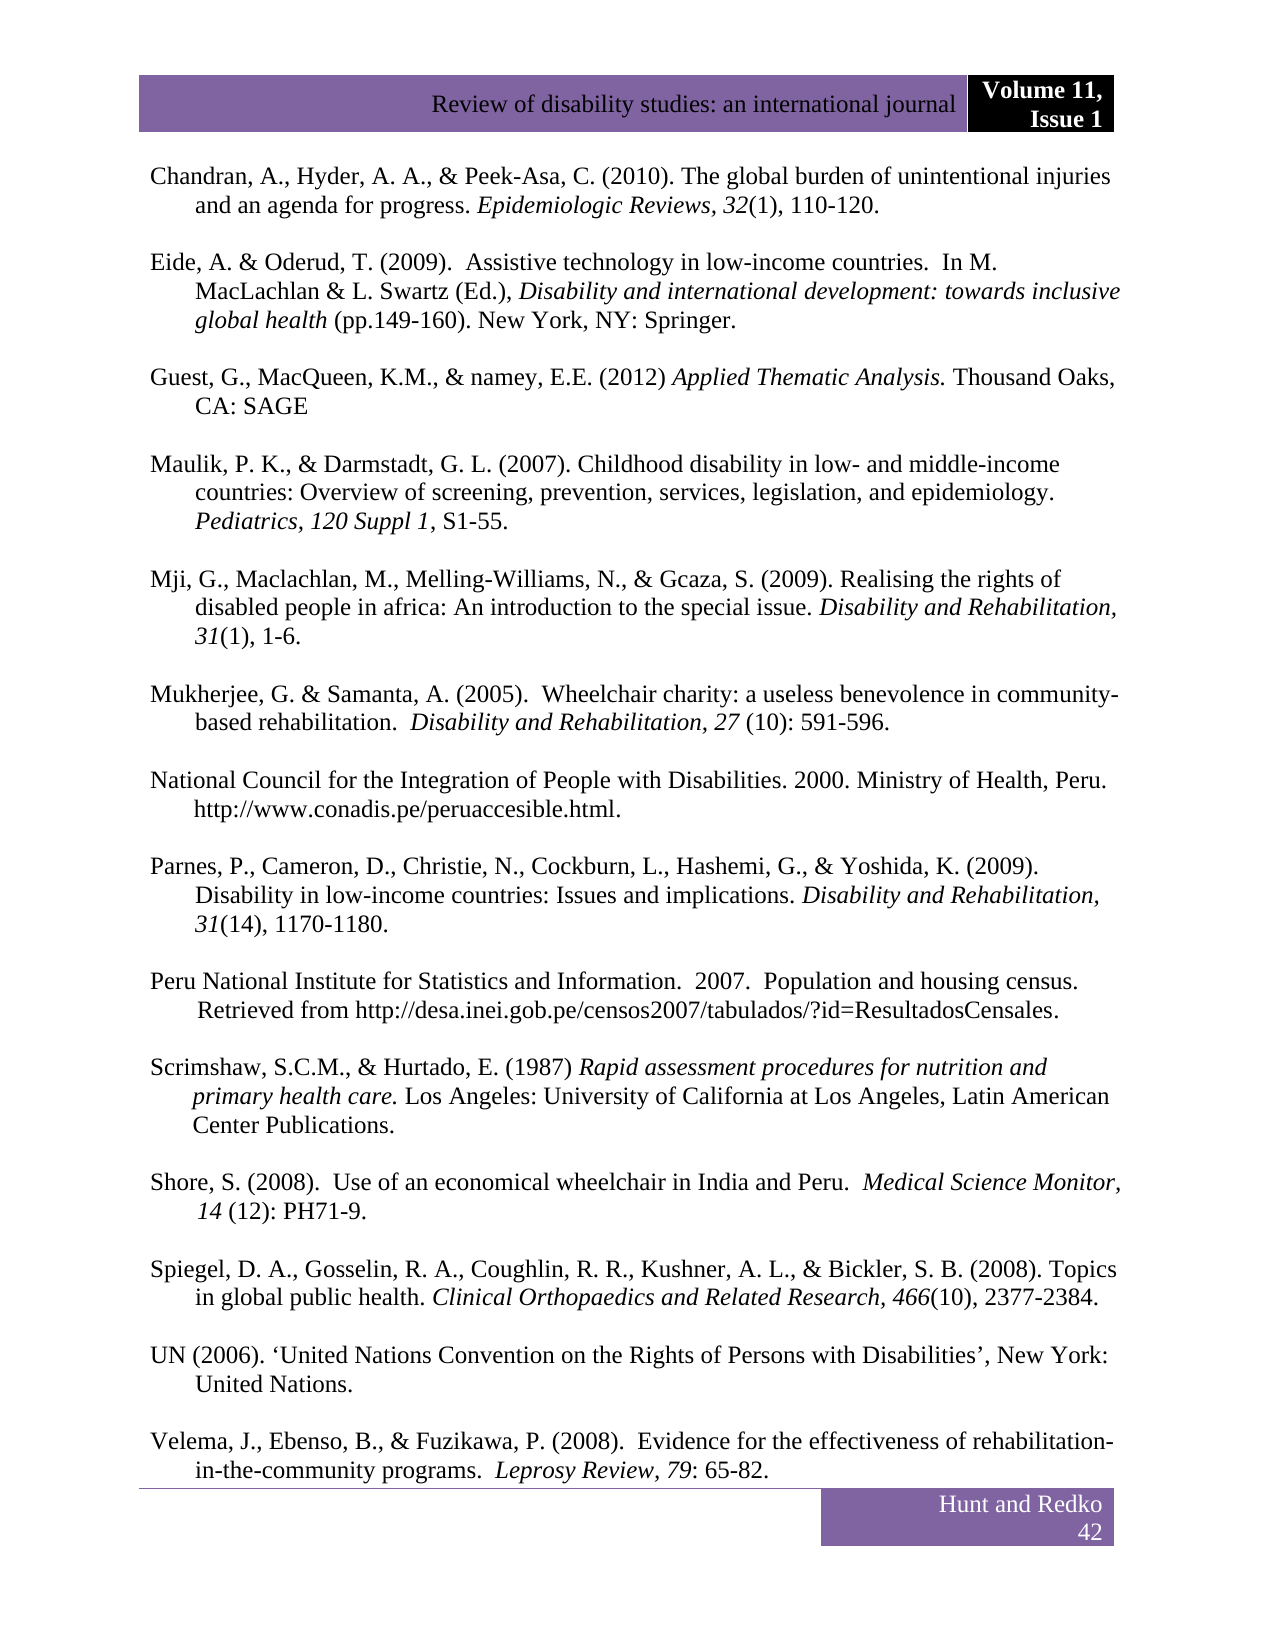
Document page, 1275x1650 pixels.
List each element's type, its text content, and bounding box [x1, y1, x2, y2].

text Chandran, A., Hyder, A. A., & Peek-Asa, C. (2010). The global burden of unintentional injuries and an agenda for progress. Epidemiologic Reviews, 32(1), 110-120. [150, 161, 1125, 219]
text primary health care. Los Angeles: University of California at Los Angeles, Latin American [186, 1081, 1125, 1110]
text Spiegel, D. A., Gosselin, R. A., Coughlin, R. R., Kushner, A. L., & Bickler, S. B. (2008). Topics [150, 1254, 1125, 1282]
text Scrimshaw, S.C.M., & Hurtado, E. (1987) Rapid assessment procedures for nutrition and [150, 1052, 1125, 1081]
text in-the-community programs. Leprosy Review, 79: 65-82. [195, 1455, 1125, 1484]
text in global public health. Clinical Orthopaedics and Related Research, 466(10), 2377-2384. [150, 1282, 1125, 1311]
text Mji, G., Maclachlan, M., Melling-Williams, N., & Gcaza, S. (2009). Realising the rights of disabled people in africa: An introduction to the special issue. Disability and Rehabilitation, 31(1), 1-6. [150, 564, 1125, 650]
text Mukherjee, G. & Samanta, A. (2005). Wheelchair charity: a useless benevolence in community-based rehabilitation. Disability and Rehabilitation, 27 (10): 591-596. [150, 679, 1125, 736]
text National Council for the Integration of People with Disabilities. 2000. Ministry of Health, Peru. [150, 765, 1125, 794]
text United Nations. [150, 1369, 1125, 1397]
text Parnes, P., Cameron, D., Christie, N., Cockburn, L., Hashemi, G., & Yoshida, K. (2009). Disability in low-income countries: Issues and implications. Disability and Rehabilitation, 31(14), 1170-1180. [150, 851, 1125, 937]
text Center Publications. [186, 1110, 1125, 1139]
text Velema, J., Ebenso, B., & Fuzikawa, P. (2008). Evidence for the effectiveness of rehabilitation- [150, 1426, 1125, 1455]
text Eide, A. & Oderud, T. (2009). Assistive technology in low-income countries. In M. MacLachlan & L. Swartz (Ed.), Disability and international development: towards inclusive global health (pp.149-160). New York, NY: Springer. [150, 247, 1125, 334]
text Guest, G., MacQueen, K.M., & namey, E.E. (2012) Applied Thematic Analysis. Thousand Oaks, CA: SAGE [150, 362, 1125, 420]
text Maulik, P. K., & Darmstadt, G. L. (2007). Childhood disability in low- and middle-income countries: Overview of screening, prevention, services, legislation, and epidemiology. Pediatrics, 120 Suppl 1, S1-55. [150, 449, 1125, 535]
text http://www.conadis.pe/peruaccesible.html. [150, 794, 1125, 822]
text UN (2006). ‘United Nations Convention on the Rights of Persons with Disabilities’, New York: [150, 1340, 1125, 1369]
text Peru National Institute for Statistics and Information. 2007. Population and housing census. [150, 966, 1125, 995]
text Retrieved from http://desa.inei.gob.pe/censos2007/tabulados/?id=ResultadosCensales. [197, 995, 1125, 1024]
text Shore, S. (2008). Use of an economical wheelchair in India and Peru. Medical Science Monitor, [150, 1167, 1125, 1196]
text 14 (12): PH71-9. [197, 1196, 1125, 1225]
